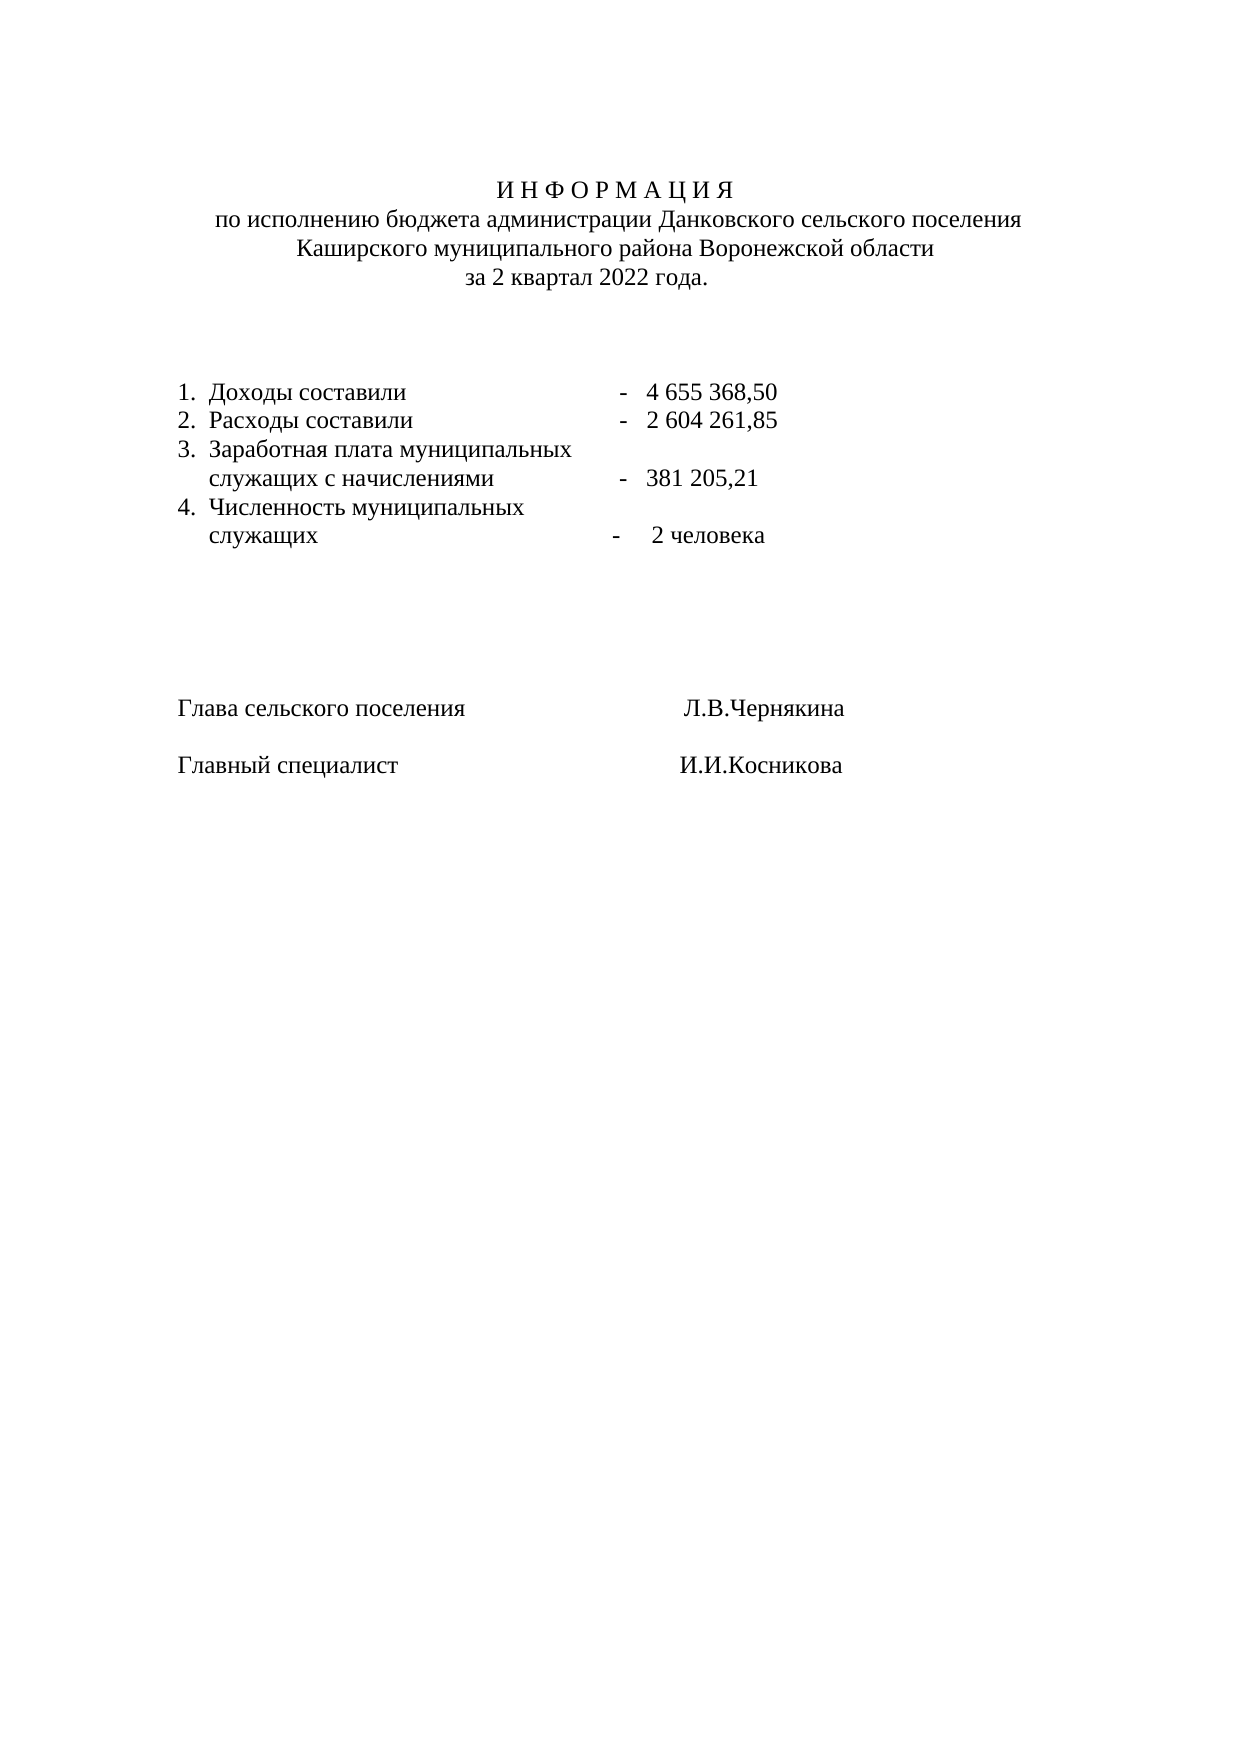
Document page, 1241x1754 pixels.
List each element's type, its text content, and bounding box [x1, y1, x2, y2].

text Главный специалист И.И.Косникова [177, 751, 1152, 779]
text служащих - 2 человека [177, 521, 1152, 549]
text 1. Доходы составили - 4 655 368,50 [177, 377, 1152, 406]
text Глава сельского поселения Л.В.Чернякина [177, 693, 1152, 722]
text 4. Численность муниципальных [177, 492, 1152, 521]
text служащих с начислениями - 381 205,21 [177, 463, 1152, 492]
text 2. Расходы составили - 2 604 261,85 [177, 406, 1152, 434]
text 3. Заработная плата муниципальных [177, 434, 1152, 463]
text И Н Ф О Р М А Ц И Я [177, 176, 1152, 204]
text за 2 квартал 2022 года. [177, 262, 1152, 291]
text по исполнению бюджета администрации Данковского сельского поселения [177, 204, 1152, 233]
text Каширского муниципального района Воронежской области [177, 233, 1152, 262]
